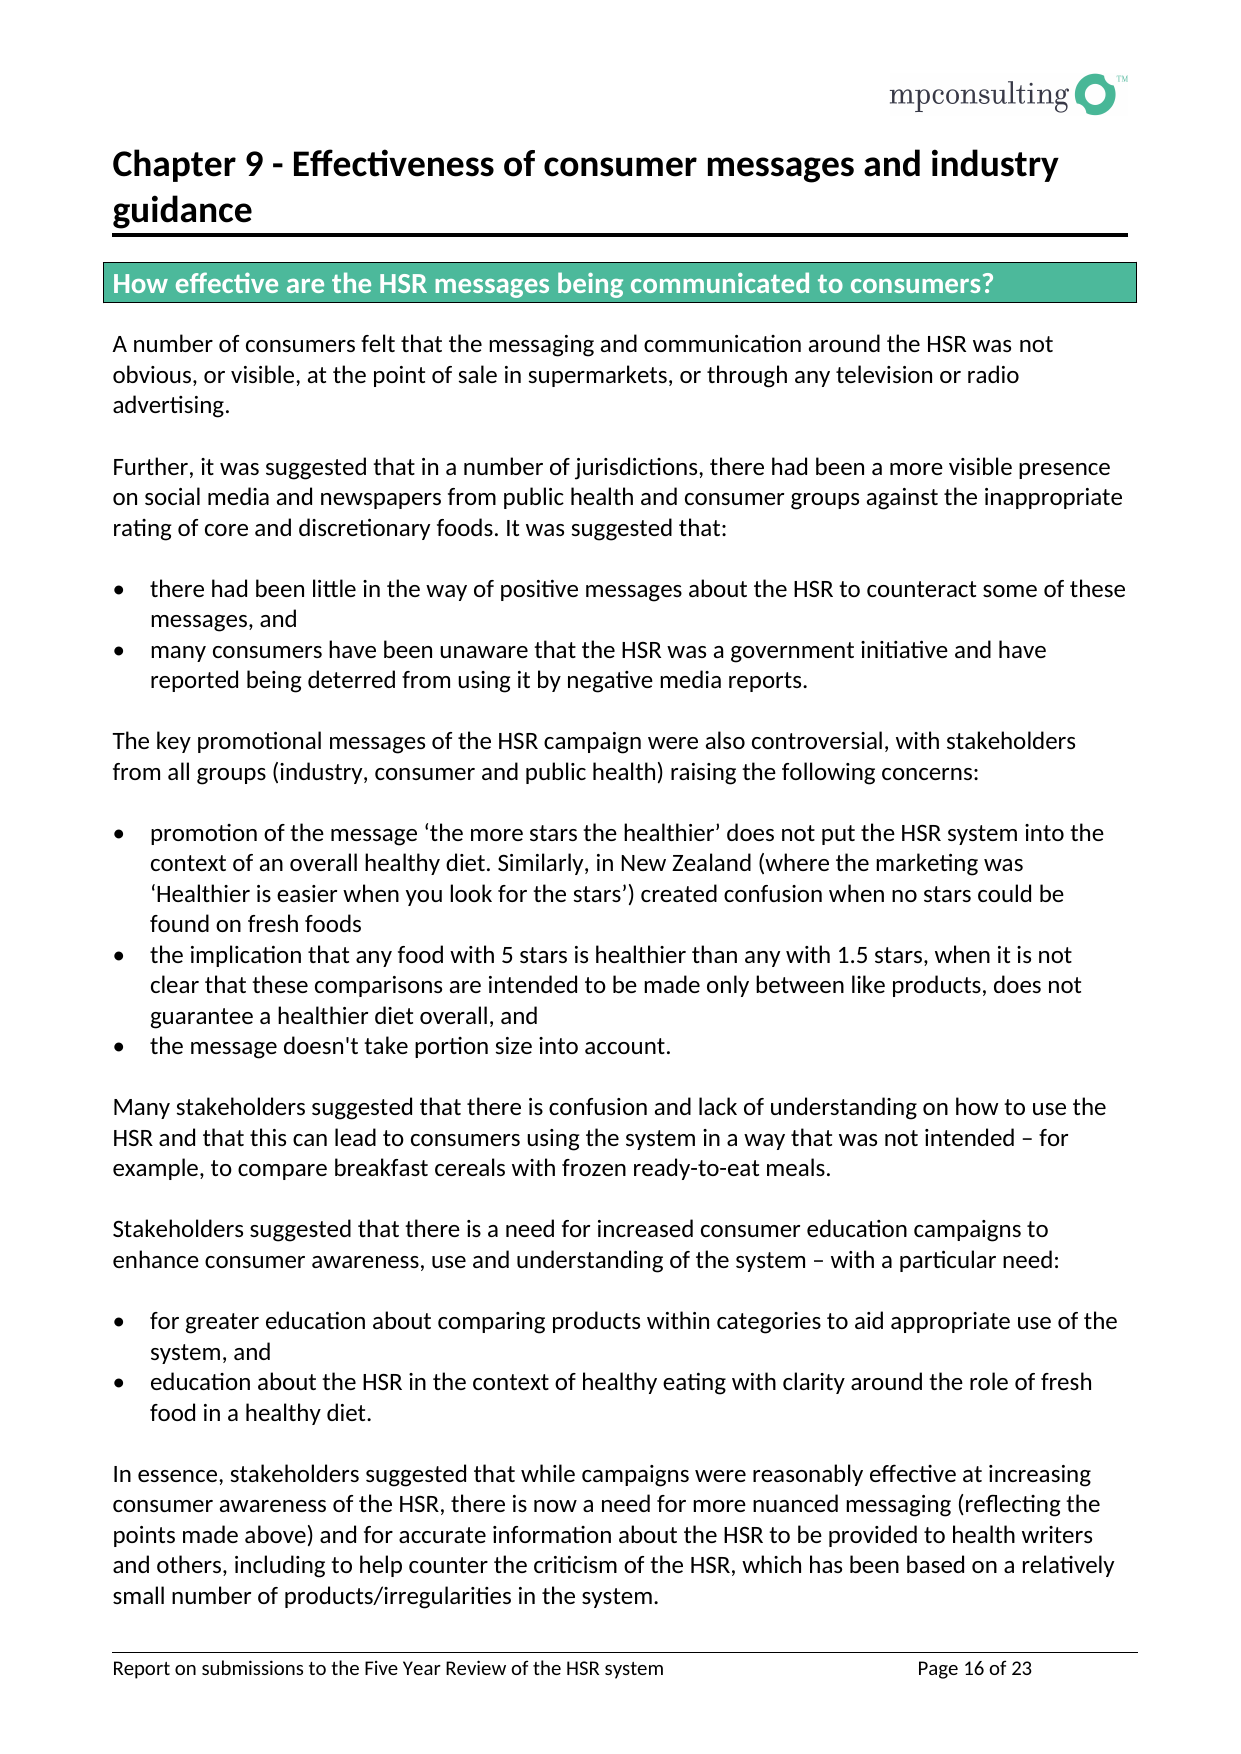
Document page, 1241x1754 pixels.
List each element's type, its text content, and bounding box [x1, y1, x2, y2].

subtitle How effective are the HSR messages being communicated to consumers? [104, 263, 1136, 302]
picture [889, 73, 1129, 116]
text promotion of the message ‘the more stars the healthier’ does not put the HSR system into the context of an overall healthy diet. Similarly, in New Zealand (where the marketing was ‘Healthier is easier when you look for the stars’) created confusion when no stars could be found on fresh foods [112, 817, 1128, 939]
text A number of consumers felt that the messaging and communication around the HSR was not obvious, or visible, at the point of sale in supermarkets, or through any television or radio advertising. [112, 328, 1128, 420]
text education about the HSR in the context of healthy eating with clarity around the role of fresh food in a healthy diet. [112, 1366, 1128, 1427]
list Many stakeholders suggested that there is confusion and lack of understanding on how to use the HSR and that this can lead to consumers using the system in a way that was not intended – for example, to compare breakfast cereals with frozen ready-to-eat meals. [112, 1092, 1128, 1183]
text there had been little in the way of positive messages about the HSR to counteract some of these messages, and [112, 573, 1128, 634]
text The key promotional messages of the HSR campaign were also controversial, with stakeholders from all groups (industry, consumer and public health) raising the following concerns: [112, 725, 1128, 786]
text In essence, stakeholders suggested that while campaigns were reasonably effective at increasing consumer awareness of the HSR, there is now a need for more nuanced messaging (reflecting the points made above) and for accurate information about the HSR to be provided to health writers and others, including to help counter the criticism of the HSR, which has been based on a relatively small number of products/irregularities in the system. [112, 1458, 1128, 1610]
text the message doesn't take portion size into account. [112, 1031, 1128, 1061]
text Stakeholders suggested that there is a need for increased consumer education campaigns to enhance consumer awareness, use and understanding of the system – with a particular need: [112, 1214, 1128, 1275]
text many consumers have been unaware that the HSR was a government initiative and have reported being deterred from using it by negative media reports. [112, 634, 1128, 695]
text for greater education about comparing products within categories to aid appropriate use of the system, and [112, 1305, 1128, 1366]
text Further, it was suggested that in a number of jurisdictions, there had been a more visible presence on social media and newspapers from public health and consumer groups against the inappropriate rating of core and discretionary foods. It was suggested that: [112, 451, 1128, 542]
text the implication that any food with 5 stars is healthier than any with 1.5 stars, when it is not clear that these comparisons are intended to be made only between like products, does not guarantee a healthier diet overall, and [112, 939, 1128, 1031]
subtitle Chapter 9 - Effectiveness of consumer messages and industry guidance [112, 140, 1128, 233]
